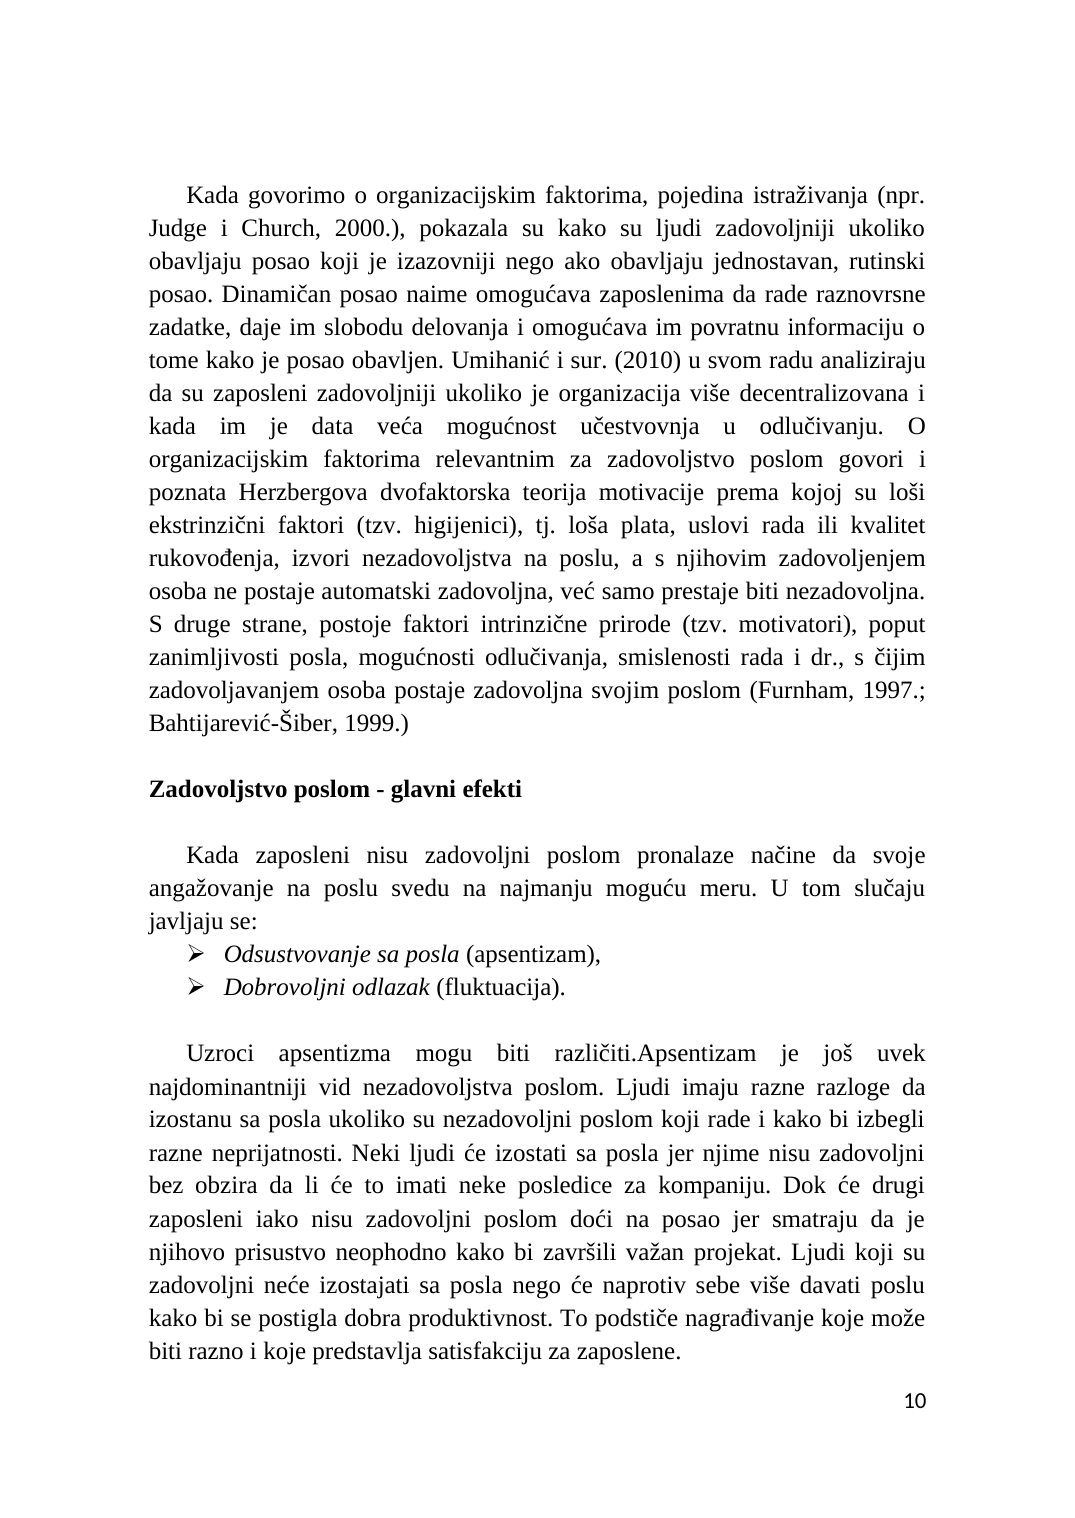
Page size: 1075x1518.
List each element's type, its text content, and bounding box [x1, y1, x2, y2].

list Dobrovoljni odlazak (fluktuacija). [186, 972, 926, 1001]
text Kada govorimo o organizacijskim faktorima, pojedina istraživanja (npr. Judge i Church, 2000.), pokazala su kako su ljudi zadovoljniji ukoliko obavljaju posao koji je izazovniji nego ako obavljaju jednostavan, rutinski posao. Dinamičan posao naime omogućava zaposlenima da rade raznovrsne zadatke, daje im slobodu delovanja i omogućava im povratnu informaciju o tome kako je posao obavljen. Umihanić i sur. (2010) u svom radu analiziraju da su zaposleni zadovoljniji ukoliko je organizacija više decentralizovana i kada im je data veća mogućnost učestvovnja u odlučivanju. O organizacijskim faktorima relevantnim za zadovoljstvo poslom govori i poznata Herzbergova dvofaktorska teorija motivacije prema kojoj su loši ekstrinzični faktori (tzv. higijenici), tj. loša plata, uslovi rada ili kvalitet rukovođenja, izvori nezadovoljstva na poslu, a s njihovim zadovoljenjem osoba ne postaje automatski zadovoljna, već samo prestaje biti nezadovoljna. S druge strane, postoje faktori intrinzične prirode (tzv. motivatori), poput zanimljivosti posla, mogućnosti odlučivanja, smislenosti rada i dr., s čijim zadovoljavanjem osoba postaje zadovoljna svojim poslom (Furnham, 1997.; Bahtijarević-Šiber, 1999.) [148, 180, 926, 737]
text Zadovoljstvo poslom - glavni efekti [148, 774, 926, 803]
text Uzroci apsentizma mogu biti različiti.Apsentizam je još uvek najdominantniji vid nezadovoljstva poslom. Ljudi imaju razne razloge da izostanu sa posla ukoliko su nezadovoljni poslom koji rade i kako bi izbegli razne neprijatnosti. Neki ljudi će izostati sa posla jer njime nisu zadovoljni bez obzira da li će to imati neke posledice za kompaniju. Dok će drugi zaposleni iako nisu zadovoljni poslom doći na posao jer smatraju da je njihovo prisustvo neophodno kako bi završili važan projekat. Ljudi koji su zadovoljni neće izostajati sa posla nego će naprotiv sebe više davati poslu kako bi se postigla dobra produktivnost. To podstiče nagrađivanje koje može biti razno i koje predstavlja satisfakciju za zaposlene. [148, 1038, 926, 1364]
text Kada zaposleni nisu zadovoljni poslom pronalaze načine da svoje angažovanje na poslu svedu na najmanju moguću meru. U tom slučaju javljaju se: [148, 840, 926, 935]
list Odsustvovanje sa posla (apsentizam), [186, 939, 926, 968]
